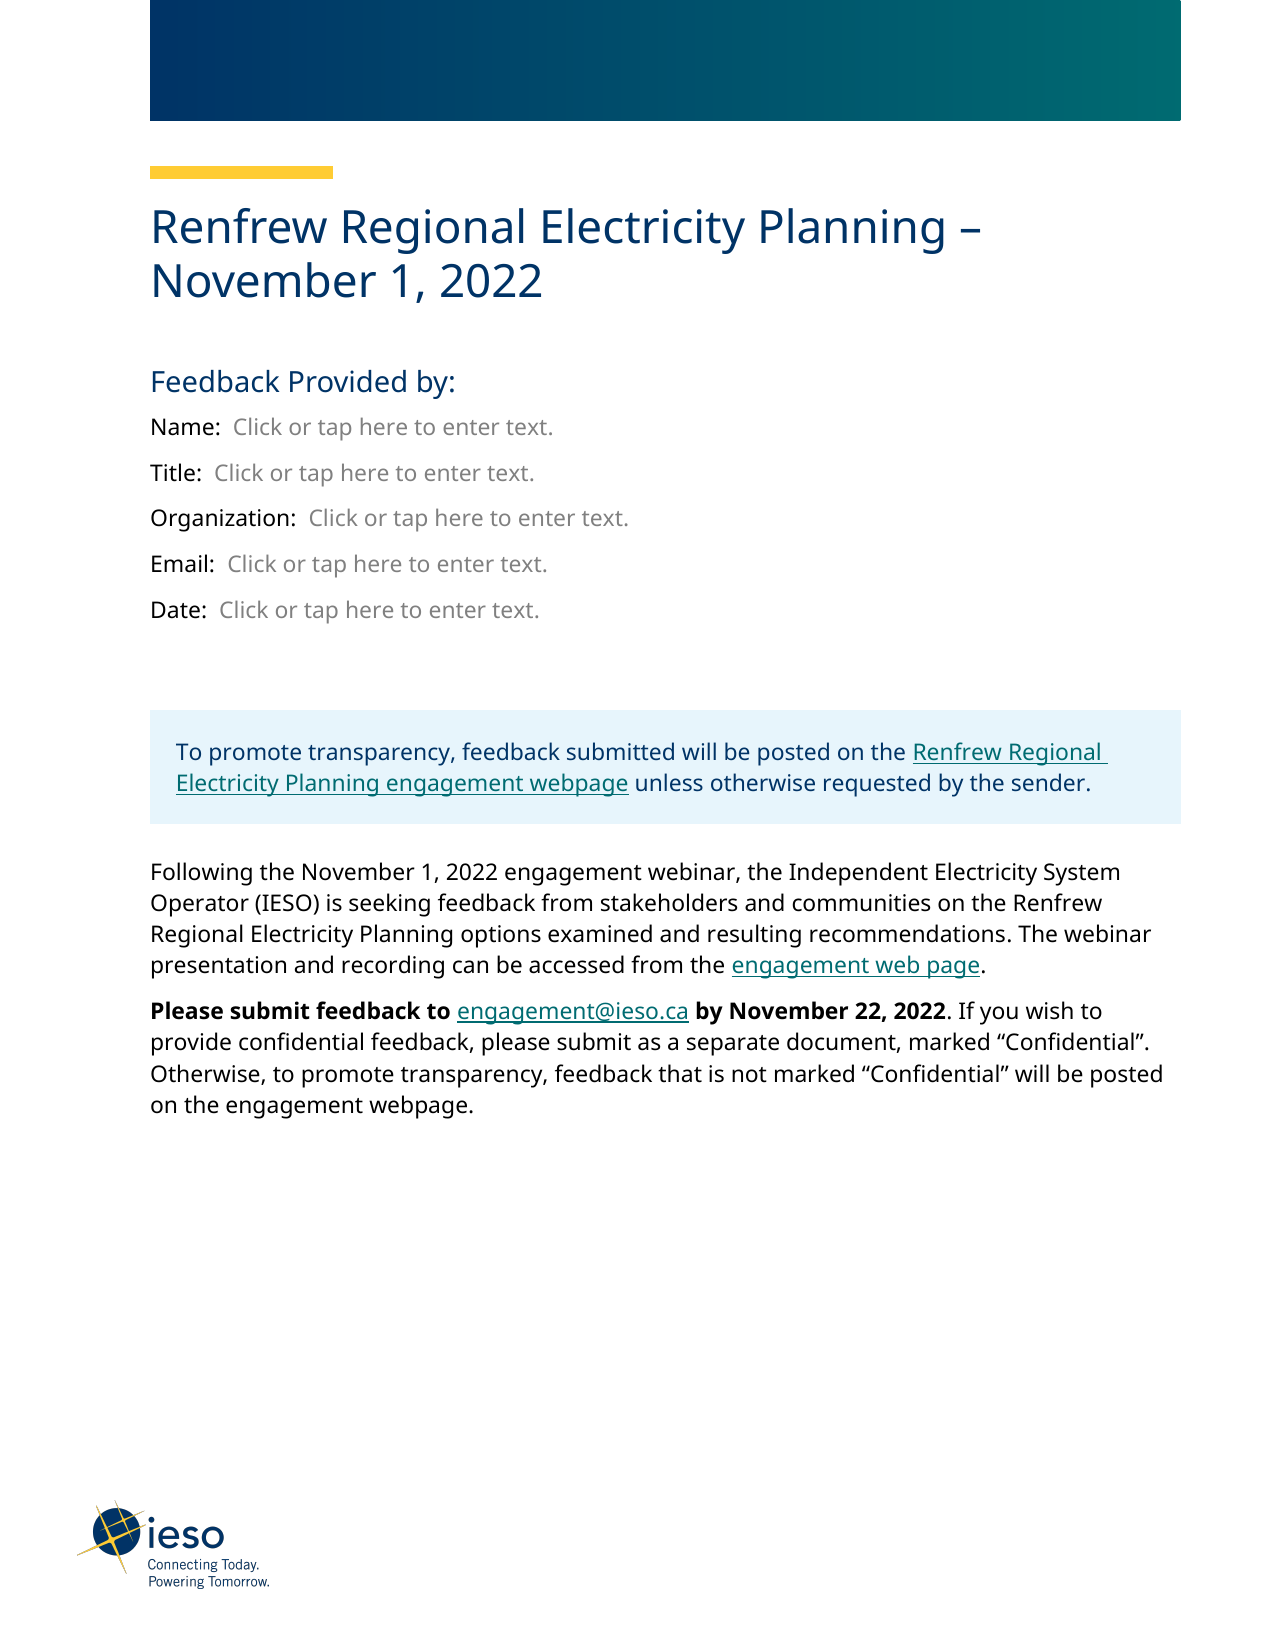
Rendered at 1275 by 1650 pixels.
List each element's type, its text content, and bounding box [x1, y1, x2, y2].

text Date: [150, 593, 1181, 625]
text Title: [150, 456, 1181, 487]
picture [77, 1500, 269, 1589]
text Please submit feedback to engagement@ieso.ca by November 22, 2022. If you wish to provide confidential feedback, please submit as a separate document, marked “Confidential”. Otherwise, to promote transparency, feedback that is not marked “Confidential” will be posted on the engagement webpage. [150, 994, 1181, 1119]
text Name: [150, 410, 1181, 441]
text Organization: [150, 502, 1181, 533]
text Email: [150, 548, 1181, 579]
subtitle Renfrew Regional Electricity Planning – November 1, 2022 [150, 200, 1181, 308]
text Following the November 1, 2022 engagement webinar, the Independent Electricity System Operator (IESO) is seeking feedback from stakeholders and communities on the Renfrew Regional Electricity Planning options examined and resulting recommendations. The webinar presentation and recording can be accessed from the engagement web page. [150, 855, 1181, 980]
text To promote transparency, feedback submitted will be posted on the Renfrew Regional Electricity Planning engagement webpage unless otherwise requested by the sender. [151, 711, 1180, 823]
subtitle Feedback Provided by: [150, 362, 1181, 400]
